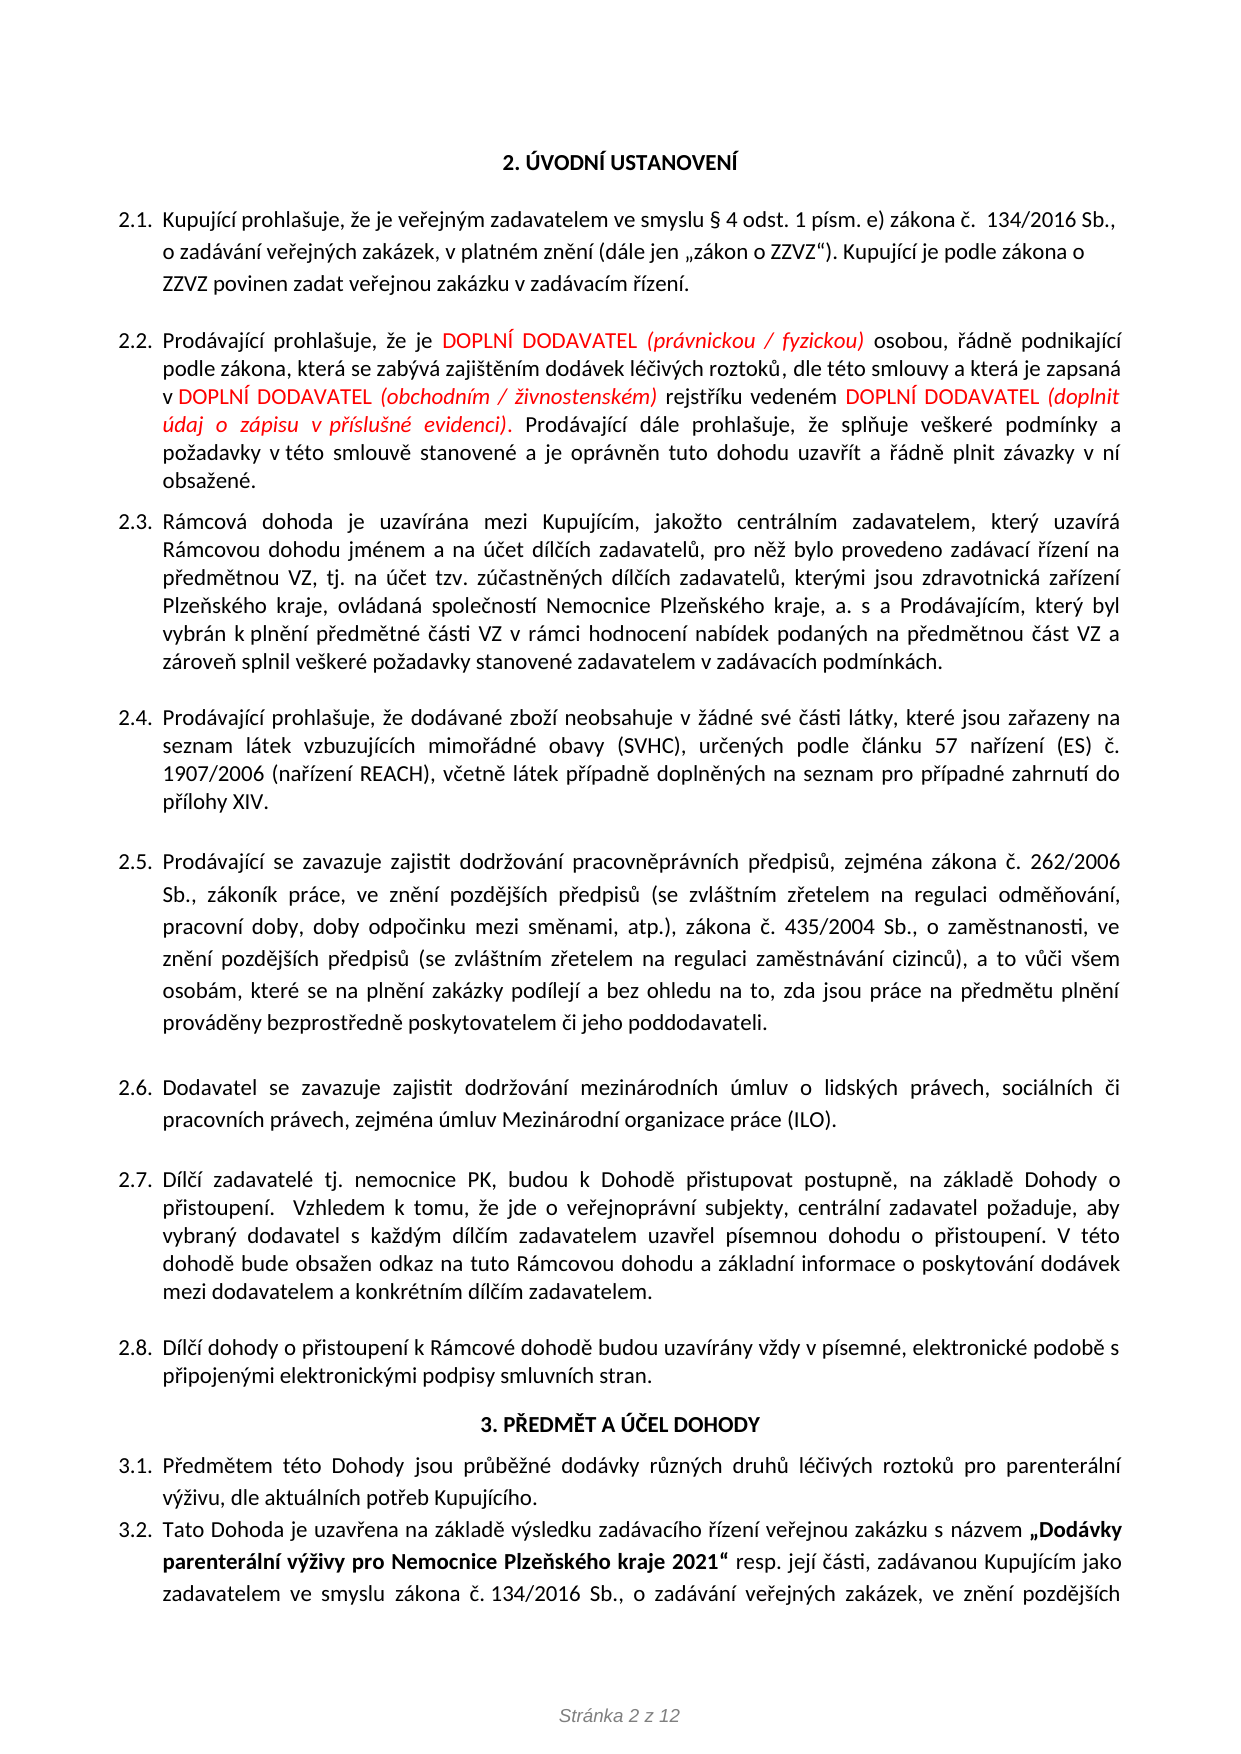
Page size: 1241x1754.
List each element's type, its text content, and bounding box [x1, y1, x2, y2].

list Prodávající se zavazuje zajistit dodržování pracovněprávních předpisů, zejména zákona č. 262/2006 Sb., zákoník práce, ve znění pozdějších předpisů (se zvláštním zřetelem na regulaci odměňování, pracovní doby, doby odpočinku mezi směnami, atp.), zákona č. 435/2004 Sb., o zaměstnanosti, ve znění pozdějších předpisů (se zvláštním zřetelem na regulaci zaměstnávání cizinců), a to vůči všem osobám, které se na plnění zakázky podílejí a bez ohledu na to, zda jsou práce na předmětu plnění prováděny bezprostředně poskytovatelem či jeho poddodavateli. [118, 847, 1122, 1036]
list Předmětem této Dohody jsou průběžné dodávky různých druhů léčivých roztoků pro parenterální výživu, dle aktuálních potřeb Kupujícího. [118, 1451, 1122, 1511]
list Rámcová dohoda je uzavírána mezi Kupujícím, jakožto centrálním zadavatelem, který uzavírá Rámcovou dohodu jménem a na účet dílčích zadavatelů, pro něž bylo provedeno zadávací řízení na předmětnou VZ, tj. na účet tzv. zúčastněných dílčích zadavatelů, kterými jsou zdravotnická zařízení Plzeňského kraje, ovládaná společností Nemocnice Plzeňského kraje, a. s a Prodávajícím, který byl vybrán k plnění předmětné části VZ v rámci hodnocení nabídek podaných na předmětnou část VZ a zároveň splnil veškeré požadavky stanovené zadavatelem v zadávacích podmínkách. [118, 507, 1122, 675]
list Prodávající prohlašuje, že dodávané zboží neobsahuje v žádné své části látky, které jsou zařazeny na seznam látek vzbuzujících mimořádné obavy (SVHC), určených podle článku 57 nařízení (ES) č. 1907/2006 (nařízení REACH), včetně látek případně doplněných na seznam pro případné zahrnutí do přílohy XIV. [118, 703, 1122, 815]
list Dílčí dohody o přistoupení k Rámcové dohodě budou uzavírány vždy v písemné, elektronické podobě s připojenými elektronickými podpisy smluvních stran. [118, 1333, 1122, 1389]
text 2. ÚVODNÍ USTANOVENÍ [118, 148, 1122, 176]
list Dílčí zadavatelé tj. nemocnice PK, budou k Dohodě přistupovat postupně, na základě Dohody o přistoupení. Vzhledem k tomu, že jde o veřejnoprávní subjekty, centrální zadavatel požaduje, aby vybraný dodavatel s každým dílčím zadavatelem uzavřel písemnou dohodu o přistoupení. V této dohodě bude obsažen odkaz na tuto Rámcovou dohodu a základní informace o poskytování dodávek mezi dodavatelem a konkrétním dílčím zadavatelem. [118, 1165, 1122, 1305]
list Dodavatel se zavazuje zajistit dodržování mezinárodních úmluv o lidských právech, sociálních či pracovních právech, zejména úmluv Mezinárodní organizace práce (ILO). [118, 1073, 1122, 1133]
text 3. PŘEDMĚT A ÚČEL DOHODY [118, 1410, 1122, 1438]
subtitle Prodávající prohlašuje, že je DOPLNÍ DODAVATEL (právnickou / fyzickou) osobou, řádně podnikající podle zákona, která se zabývá zajištěním dodávek léčivých roztoků, dle této smlouvy a která je zapsaná v DOPLNÍ DODAVATEL (obchodním / živnostenském) rejstříku vedeném DOPLNÍ DODAVATEL (doplnit údaj o zápisu v příslušné evidenci). Prodávající dále prohlašuje, že splňuje veškeré podmínky a požadavky v této smlouvě stanovené a je oprávněn tuto dohodu uzavřít a řádně plnit závazky v ní obsažené. [118, 326, 1122, 494]
list Kupující prohlašuje, že je veřejným zadavatelem ve smyslu § 4 odst. 1 písm. e) zákona č. 134/2016 Sb., o zadávání veřejných zakázek, v platném znění (dále jen „zákon o ZZVZ“). Kupující je podle zákona o ZZVZ povinen zadat veřejnou zakázku v zadávacím řízení. [118, 205, 1122, 297]
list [118, 1515, 1122, 1607]
